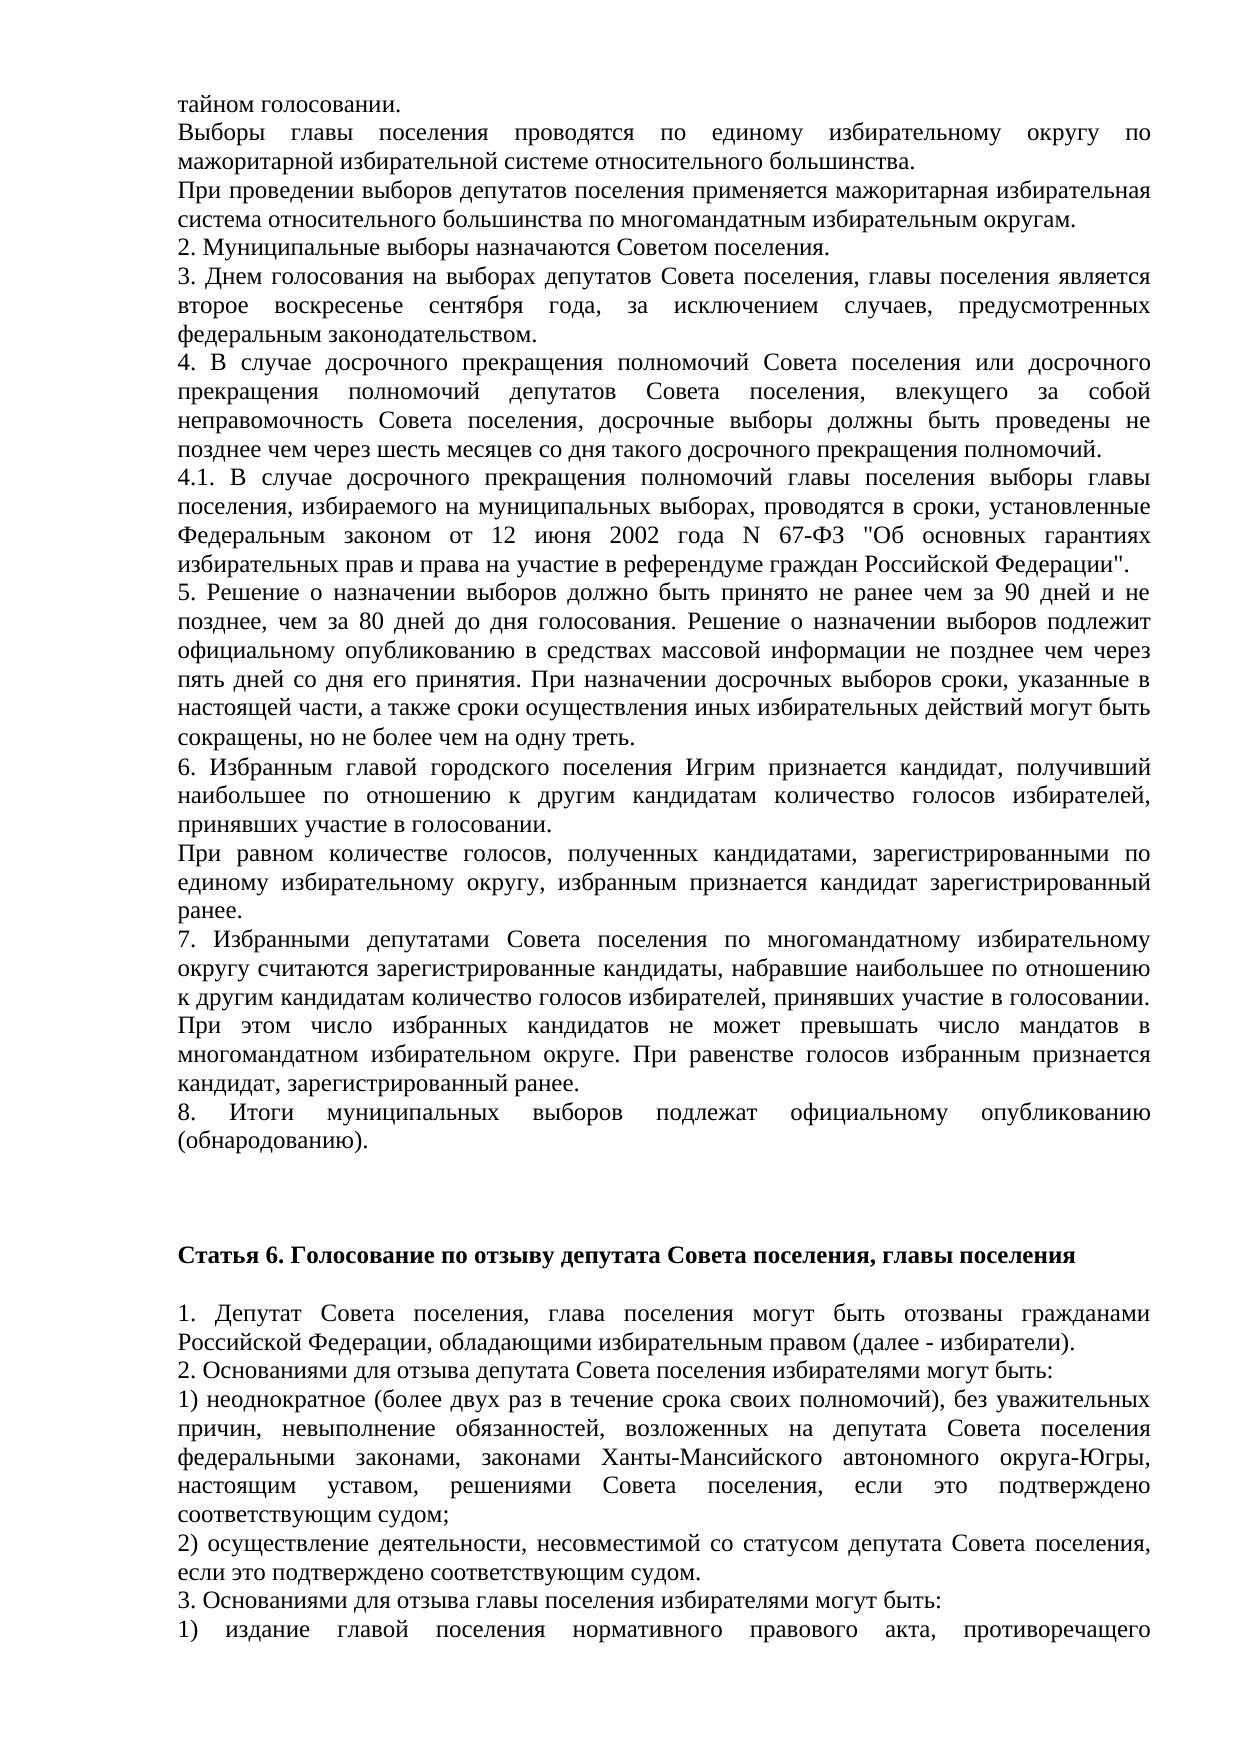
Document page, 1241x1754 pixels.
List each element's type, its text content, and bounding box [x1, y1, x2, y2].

text 1) неоднократное (более двух раз в течение срока своих полномочий), без уважительных причин, невыполнение обязанностей, возложенных на депутата Совета поселения федеральными законами, законами Ханты-Мансийского автономного округа-Югры, настоящим уставом, решениями Совета поселения, если это подтверждено соответствующим судом; [177, 1384, 1152, 1528]
text 1. Депутат Совета поселения, глава поселения могут быть отозваны гражданами Российской Федерации, обладающими избирательным правом (далее - избиратели). [177, 1298, 1152, 1355]
text 7. Избранными депутатами Совета поселения по многомандатному избирательному округу считаются зарегистрированные кандидаты, набравшие наибольшее по отношению к другим кандидатам количество голосов избирателей, принявших участие в голосовании. При этом число избранных кандидатов не может превышать число мандатов в многомандатном избирательном округе. При равенстве голосов избранным признается кандидат, зарегистрированный ранее. [177, 924, 1152, 1097]
text 5. Решение о назначении выборов должно быть принято не ранее чем за 90 дней и не позднее, чем за 80 дней до дня голосования. Решение о назначении выборов подлежит официальному опубликованию в средствах массовой информации не позднее чем через пять дней со дня его принятия. При назначении досрочных выборов сроки, указанные в настоящей части, а также сроки осуществления иных избирательных действий могут быть сокращены, но не более чем на одну треть. [177, 577, 1152, 752]
text 8. Итоги муниципальных выборов подлежат официальному опубликованию (обнародованию). [177, 1097, 1152, 1154]
text 3. Основаниями для отзыва главы поселения избирателями могут быть: [177, 1585, 1152, 1614]
text 6. Избранным главой городского поселения Игрим признается кандидат, получивший наибольшее по отношению к другим кандидатам количество голосов избирателей, принявших участие в голосовании. [177, 752, 1152, 838]
text 4.1. В случае досрочного прекращения полномочий главы поселения выборы главы поселения, избираемого на муниципальных выборах, проводятся в сроки, установленные Федеральным законом от 12 июня 2002 года N 67-ФЗ "Об основных гарантиях избирательных прав и права на участие в референдуме граждан Российской Федерации". [177, 462, 1152, 577]
text При проведении выборов депутатов поселения применяется мажоритарная избирательная система относительного большинства по многомандатным избирательным округам. [177, 175, 1152, 232]
text 2. Основаниями для отзыва депутата Совета поселения избирателями могут быть: [177, 1355, 1152, 1384]
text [177, 89, 1152, 117]
text При равном количестве голосов, полученных кандидатами, зарегистрированными по единому избирательному округу, избранным признается кандидат зарегистрированный ранее. [177, 838, 1152, 924]
text Статья 6. Голосование по отзыву депутата Совета поселения, главы поселения [177, 1240, 1152, 1269]
text Выборы главы поселения проводятся по единому избирательному округу по мажоритарной избирательной системе относительного большинства. [177, 117, 1152, 175]
text 2. Муниципальные выборы назначаются Советом поселения. [177, 232, 1152, 261]
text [177, 1614, 1152, 1643]
text 2) осуществление деятельности, несовместимой со статусом депутата Совета поселения, если это подтверждено соответствующим судом. [177, 1528, 1152, 1585]
text 3. Днем голосования на выборах депутатов Совета поселения, главы поселения является второе воскресенье сентября года, за исключением случаев, предусмотренных федеральным законодательством. [177, 261, 1152, 347]
text 4. В случае досрочного прекращения полномочий Совета поселения или досрочного прекращения полномочий депутатов Совета поселения, влекущего за собой неправомочность Совета поселения, досрочные выборы должны быть проведены не позднее чем через шесть месяцев со дня такого досрочного прекращения полномочий. [177, 347, 1152, 462]
